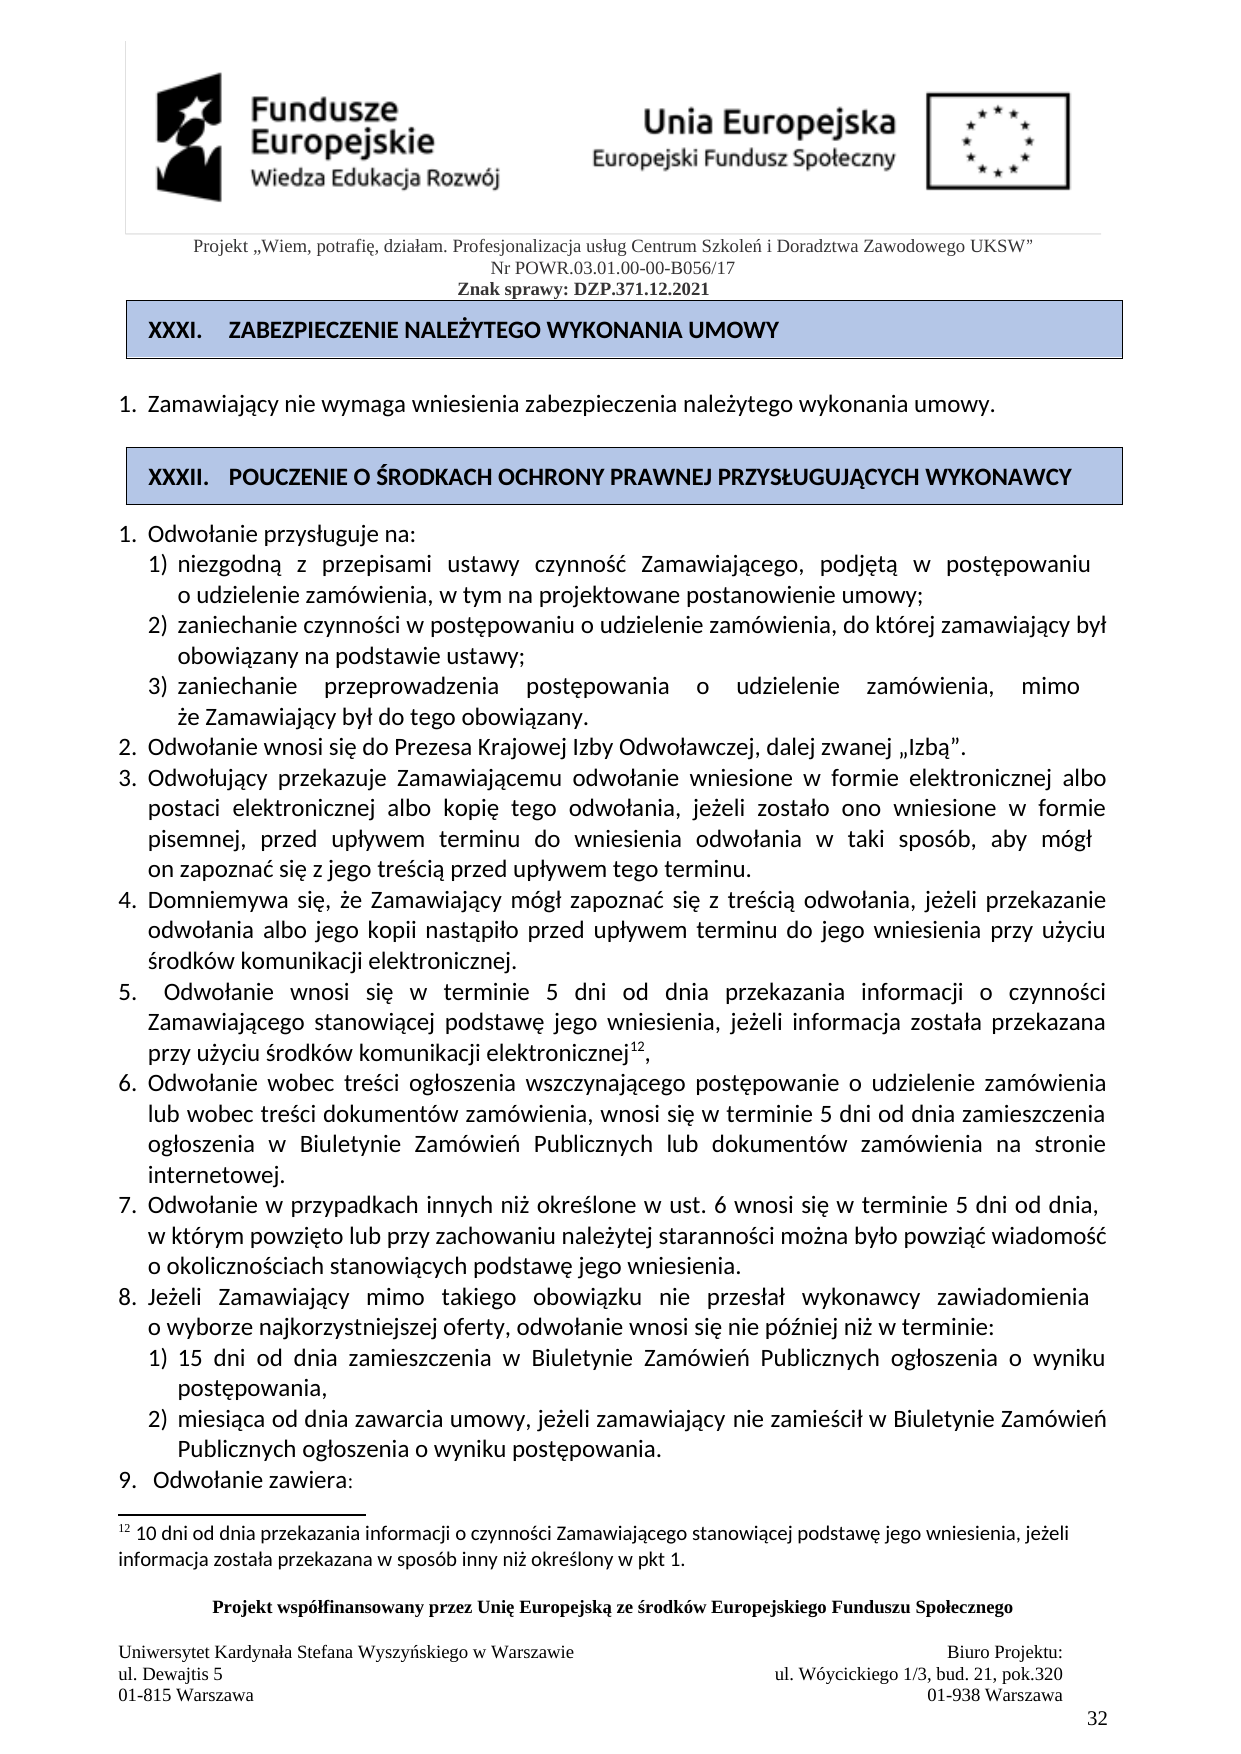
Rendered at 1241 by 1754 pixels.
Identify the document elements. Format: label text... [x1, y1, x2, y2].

list miesiąca od dnia zawarcia umowy, jeżeli zamawiający nie zamieścił w Biuletynie Zamówień Publicznych ogłoszenia o wyniku postępowania. [148, 1403, 1107, 1464]
list Odwołanie wnosi się w terminie 5 dni od dnia przekazania informacji o czynności Zamawiającego stanowiącej podstawę jego wniesienia, jeżeli informacja została przekazana przy użyciu środków komunikacji elektronicznej, [118, 976, 1107, 1067]
list zaniechanie czynności w postępowaniu o udzielenie zamówienia, do której zamawiający był obowiązany na podstawie ustawy; [148, 609, 1107, 670]
list Odwołujący przekazuje Zamawiającemu odwołanie wniesione w formie elektronicznej albo postaci elektronicznej albo kopię tego odwołania, jeżeli zostało ono wniesione w formie pisemnej, przed upływem terminu do wniesienia odwołania w taki sposób, aby mógł on zapoznać się z jego treścią przed upływem tego terminu. [118, 762, 1107, 884]
picture [124, 41, 1102, 236]
table_header POUCZENIE O ŚRODKACH OCHRONY PRAWNEJ PRZYSŁUGUJĄCYCH WYKONAWCY [127, 448, 1122, 504]
list zaniechanie przeprowadzenia postępowania o udzielenie zamówienia, mimo że Zamawiający był do tego obowiązany. [148, 670, 1107, 731]
list Zamawiający nie wymaga wniesienia zabezpieczenia należytego wykonania umowy. [118, 388, 1107, 419]
list Odwołanie zawiera: [118, 1464, 1107, 1494]
list niezgodną z przepisami ustawy czynność Zamawiającego, podjętą w postępowaniu o udzielenie zamówienia, w tym na projektowane postanowienie umowy; [148, 548, 1107, 609]
list Jeżeli Zamawiający mimo takiego obowiązku nie przesłał wykonawcy zawiadomienia o wyborze najkorzystniejszej oferty, odwołanie wnosi się nie później niż w terminie: [118, 1281, 1107, 1342]
list Domniemywa się, że Zamawiający mógł zapoznać się z treścią odwołania, jeżeli przekazanie odwołania albo jego kopii nastąpiło przed upływem terminu do jego wniesienia przy użyciu środków komunikacji elektronicznej. [118, 884, 1107, 976]
list Odwołanie przysługuje na: [118, 518, 1107, 548]
list 15 dni od dnia zamieszczenia w Biuletynie Zamówień Publicznych ogłoszenia o wyniku postępowania, [148, 1342, 1107, 1403]
list Odwołanie wobec treści ogłoszenia wszczynającego postępowanie o udzielenie zamówienia lub wobec treści dokumentów zamówienia, wnosi się w terminie 5 dni od dnia zamieszczenia ogłoszenia w Biuletynie Zamówień Publicznych lub dokumentów zamówienia na stronie internetowej. [118, 1067, 1107, 1189]
table_header ZABEZPIECZENIE NALEŻYTEGO WYKONANIA UMOWY [127, 301, 1122, 357]
list Odwołanie w przypadkach innych niż określone w ust. 6 wnosi się w terminie 5 dni od dnia, w którym powzięto lub przy zachowaniu należytej staranności można było powziąć wiadomość o okolicznościach stanowiących podstawę jego wniesienia. [118, 1189, 1107, 1281]
list Odwołanie wnosi się do Prezesa Krajowej Izby Odwoławczej, dalej zwanej „Izbą”. [118, 731, 1107, 762]
